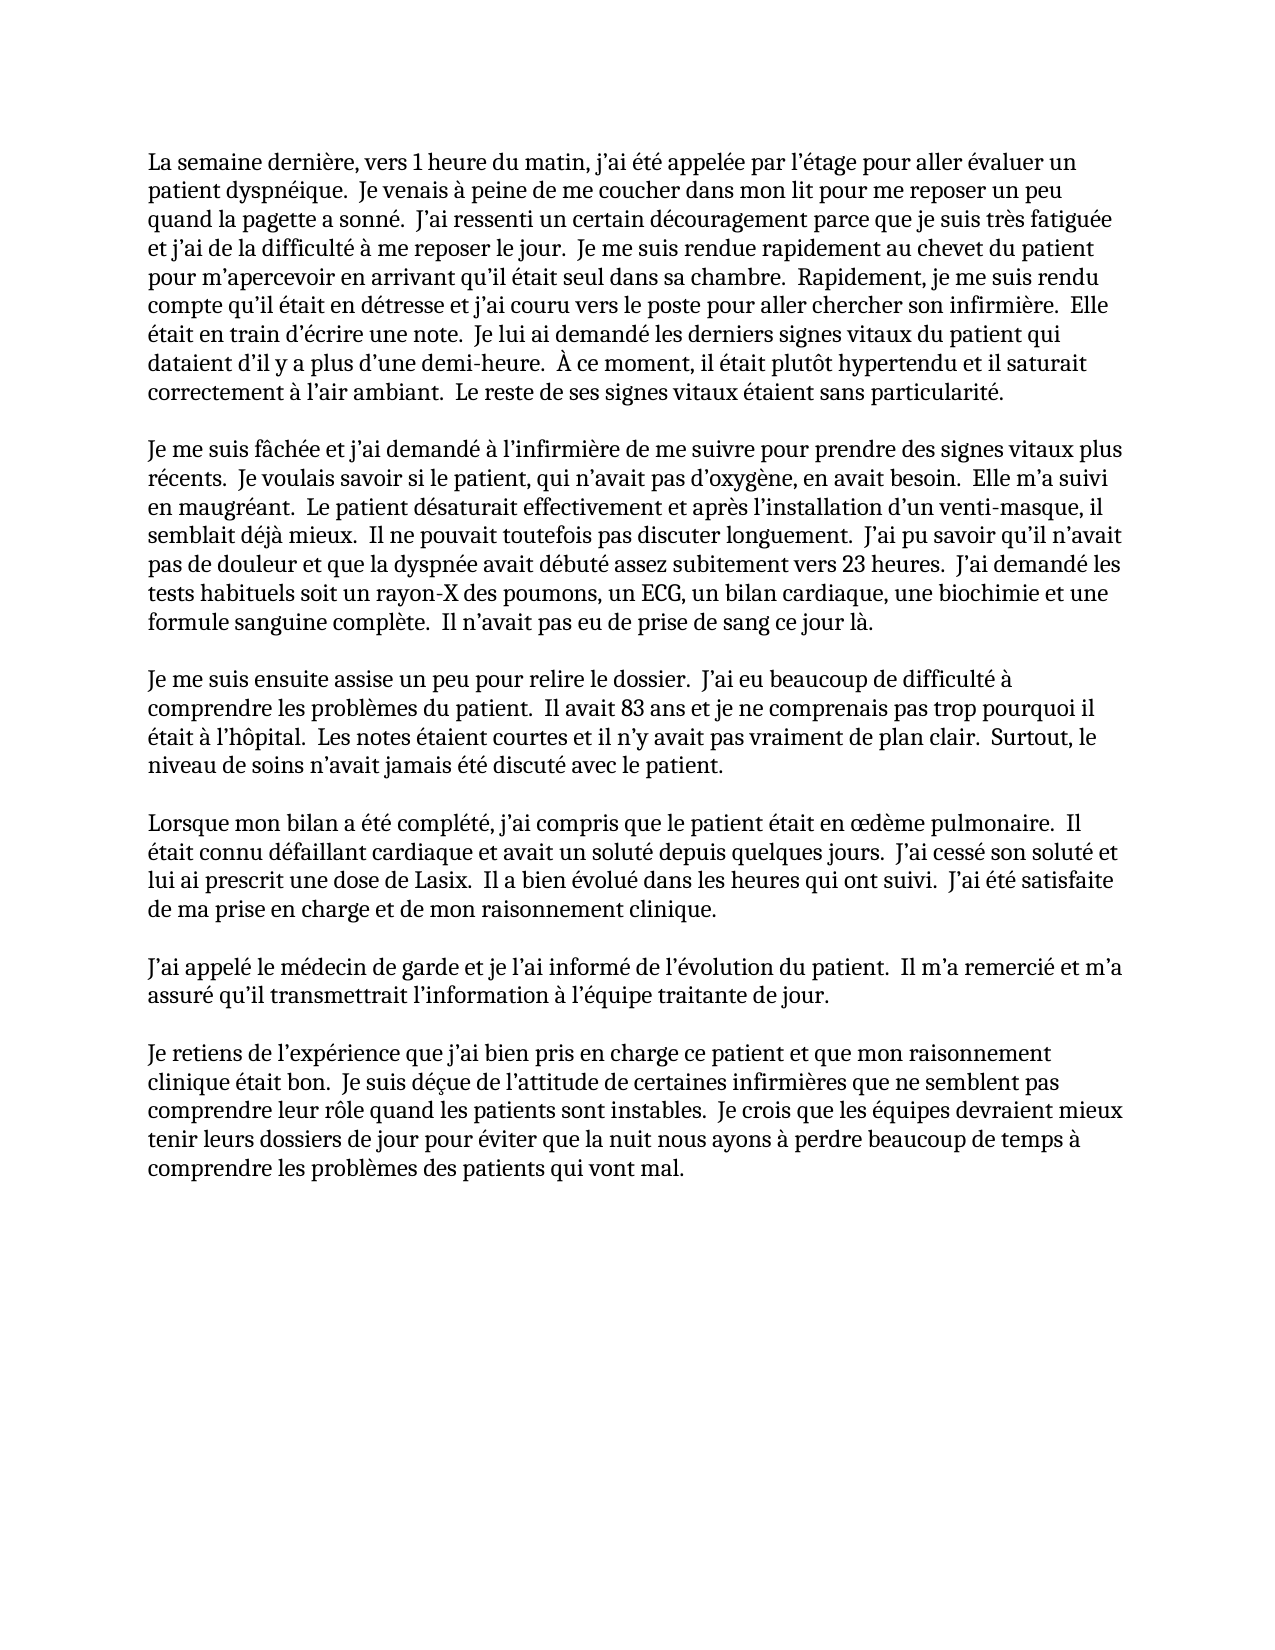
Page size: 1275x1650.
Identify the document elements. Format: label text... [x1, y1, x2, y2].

text Lorsque mon bilan a été complété, j’ai compris que le patient était en œdème pulmonaire. Il était connu défaillant cardiaque et avait un soluté depuis quelques jours. J’ai cessé son soluté et lui ai prescrit une dose de Lasix. Il a bien évolué dans les heures qui ont suivi. J’ai été satisfaite de ma prise en charge et de mon raisonnement clinique. [148, 809, 1127, 924]
text La semaine dernière, vers 1 heure du matin, j’ai été appelée par l’étage pour aller évaluer un patient dyspnéique. Je venais à peine de me coucher dans mon lit pour me reposer un peu quand la pagette a sonné. J’ai ressenti un certain découragement parce que je suis très fatiguée et j’ai de la difficulté à me reposer le jour. Je me suis rendue rapidement au chevet du patient pour m’apercevoir en arrivant qu’il était seul dans sa chambre. Rapidement, je me suis rendu compte qu’il était en détresse et j’ai couru vers le poste pour aller chercher son infirmière. Elle était en train d’écrire une note. Je lui ai demandé les derniers signes vitaux du patient qui dataient d’il y a plus d’une demi-heure. À ce moment, il était plutôt hypertendu et il saturait correctement à l’air ambiant. Le reste de ses signes vitaux étaient sans particularité. [148, 148, 1127, 406]
text Je retiens de l’expérience que j’ai bien pris en charge ce patient et que mon raisonnement clinique était bon. Je suis déçue de l’attitude de certaines infirmières que ne semblent pas comprendre leur rôle quand les patients sont instables. Je crois que les équipes devraient mieux tenir leurs dossiers de jour pour éviter que la nuit nous ayons à perdre beaucoup de temps à comprendre les problèmes des patients qui vont mal. [148, 1039, 1127, 1183]
text Je me suis fâchée et j’ai demandé à l’infirmière de me suivre pour prendre des signes vitaux plus récents. Je voulais savoir si le patient, qui n’avait pas d’oxygène, en avait besoin. Elle m’a suivi en maugréant. Le patient désaturait effectivement et après l’installation d’un venti-masque, il semblait déjà mieux. Il ne pouvait toutefois pas discuter longuement. J’ai pu savoir qu’il n’avait pas de douleur et que la dyspnée avait débuté assez subitement vers 23 heures. J’ai demandé les tests habituels soit un rayon-X des poumons, un ECG, un bilan cardiaque, une biochimie et une formule sanguine complète. Il n’avait pas eu de prise de sang ce jour là. [148, 435, 1127, 636]
text J’ai appelé le médecin de garde et je l’ai informé de l’évolution du patient. Il m’a remercié et m’a assuré qu’il transmettrait l’information à l’équipe traitante de jour. [148, 953, 1127, 1010]
text Je me suis ensuite assise un peu pour relire le dossier. J’ai eu beaucoup de difficulté à comprendre les problèmes du patient. Il avait 83 ans et je ne comprenais pas trop pourquoi il était à l’hôpital. Les notes étaient courtes et il n’y avait pas vraiment de plan clair. Surtout, le niveau de soins n’avait jamais été discuté avec le patient. [148, 665, 1127, 780]
